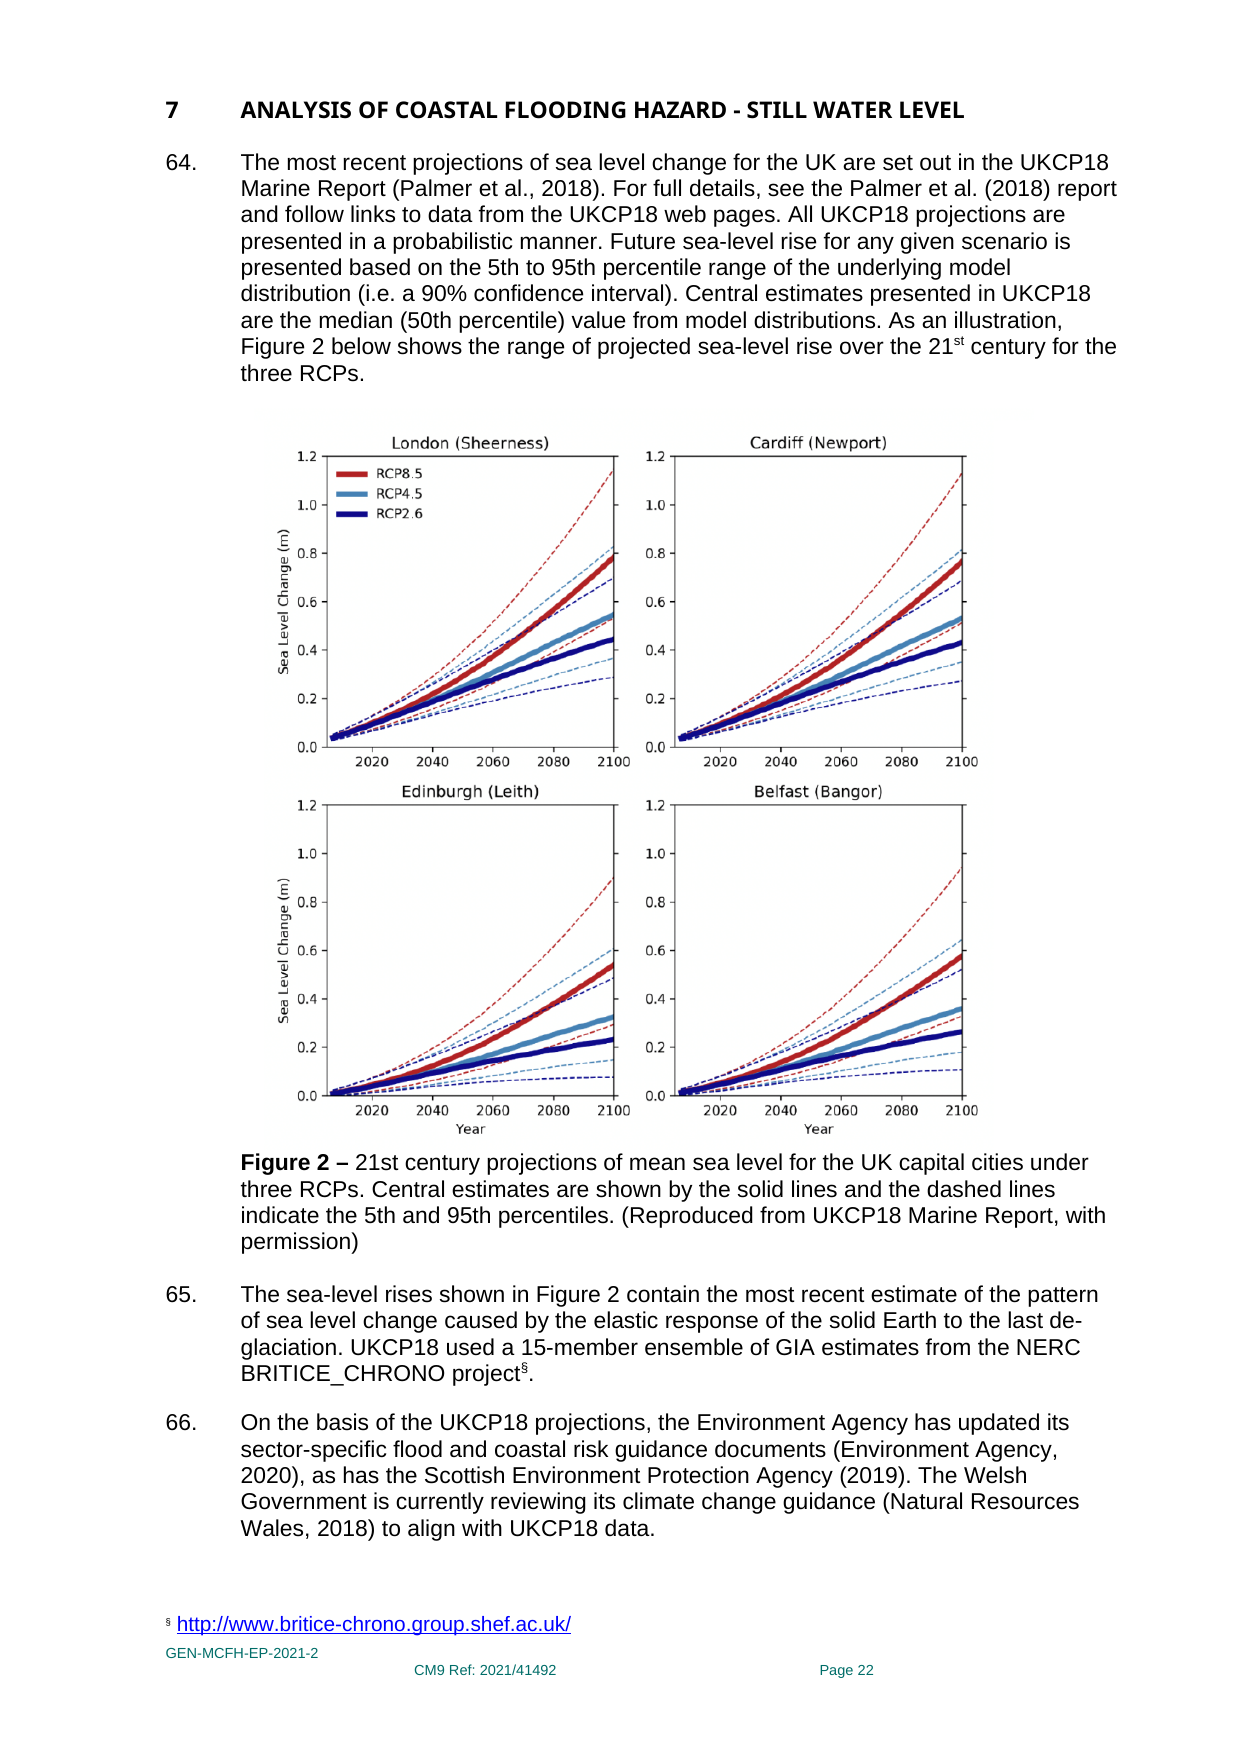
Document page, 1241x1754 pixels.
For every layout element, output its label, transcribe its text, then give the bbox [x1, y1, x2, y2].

picture [253, 408, 1034, 1150]
text On the basis of the UKCP18 projections, the Environment Agency has updated its sector-specific flood and coastal risk guidance documents (Environment Agency, 2020), as has the Scottish Environment Protection Agency (2019). The Welsh Government is currently reviewing its climate change guidance (Natural Resources Wales, 2018) to align with UKCP18 data. [165, 1409, 1122, 1541]
text Figure 2 – 21st century projections of mean sea level for the UK capital cities under three RCPs. Central estimates are shown by the solid lines and the dashed lines indicate the 5th and 95th percentiles. (Reproduced from UKCP18 Marine Report, with permission) [240, 1149, 1122, 1254]
text The most recent projections of sea level change for the UK are set out in the UKCP18 Marine Report (Palmer et al., 2018). For full details, see the Palmer et al. (2018) report and follow links to data from the UKCP18 web pages. All UKCP18 projections are presented in a probabilistic manner. Future sea-level rise for any given scenario is presented based on the 5th to 95th percentile range of the underlying model distribution (i.e. a 90% confidence interval). Central estimates presented in UKCP18 are the median (50th percentile) value from model distributions. As an illustration, Figure 2 below shows the range of projected sea-level rise over the 21st century for the three RCPs. [165, 149, 1122, 386]
text The sea-level rises shown in Figure 2 contain the most recent estimate of the pattern of sea level change caused by the elastic response of the solid Earth to the last de-glaciation. UKCP18 used a 15-member ensemble of GIA estimates from the NERC BRITICE_CHRONO project. [165, 1281, 1122, 1386]
subtitle ANALYSIS OF COASTAL FLOODING HAZARD - STILL WATER LEVEL [165, 94, 1122, 126]
